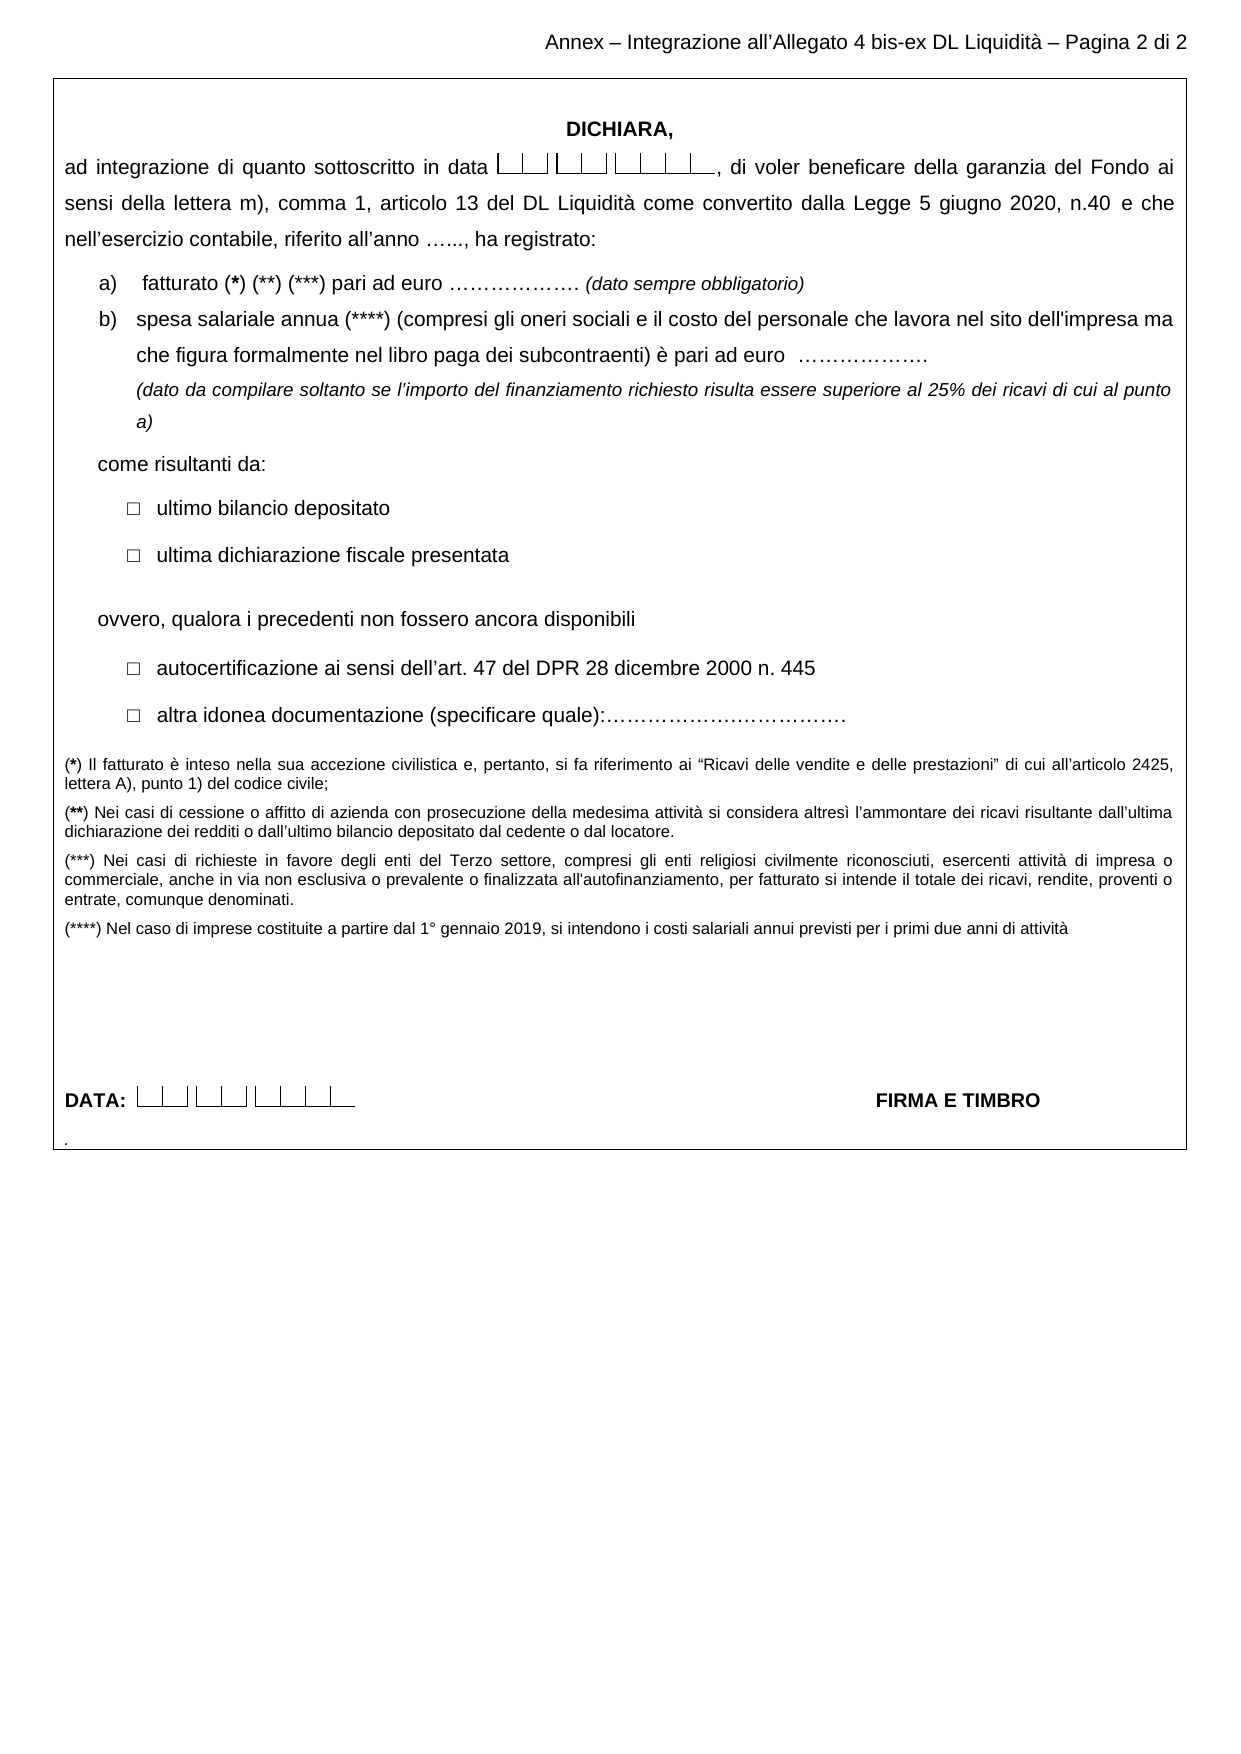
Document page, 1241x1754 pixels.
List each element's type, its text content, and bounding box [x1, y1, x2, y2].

table_header DICHIARA, ad integrazione di quanto sottoscritto in data , di voler beneficare della garanzia del Fondo ai sensi della lettera m), comma 1, articolo 13 del DL Liquidità come convertito dalla Legge 5 giugno 2020, n.40 e che nell’esercizio contabile, riferito all’anno …..., ha registrato: fatturato (*) (**) (***) pari ad euro ………………. (dato sempre obbligatorio) spesa salariale annua (****) (compresi gli oneri sociali e il costo del personale che lavora nel sito dell'impresa ma che figura formalmente nel libro paga dei subcontraenti) è pari ad euro ………………. (dato da compilare soltanto se l’importo del finanziamento richiesto risulta essere superiore al 25% dei ricavi di cui al punto a) come risultanti da: ultimo bilancio depositato ultima dichiarazione fiscale presentata ovvero, qualora i precedenti non fossero ancora disponibili autocertificazione ai sensi dell’art. 47 del DPR 28 dicembre 2000 n. 445 altra idonea documentazione (specificare quale):……………….……………. (*) Il fatturato è inteso nella sua accezione civilistica e, pertanto, si fa riferimento ai “Ricavi delle vendite e delle prestazioni” di cui all’articolo 2425, lettera A), punto 1) del codice civile; (**) Nei casi di cessione o affitto di azienda con prosecuzione della medesima attività si considera altresì l’ammontare dei ricavi risultante dall’ultima dichiarazione dei redditi o dall’ultimo bilancio depositato dal cedente o dal locatore. (***) Nei casi di richieste in favore degli enti del Terzo settore, compresi gli enti religiosi civilmente riconosciuti, esercenti attività di impresa o commerciale, anche in via non esclusiva o prevalente o finalizzata all'autofinanziamento, per fatturato si intende il totale dei ricavi, rendite, proventi o entrate, comunque denominati. (****) Nel caso di imprese costituite a partire dal 1° gennaio 2019, si intendono i costi salariali annui previsti per i primi due anni di attività DATA: FIRMA E TIMBRO . [54, 79, 1186, 1149]
